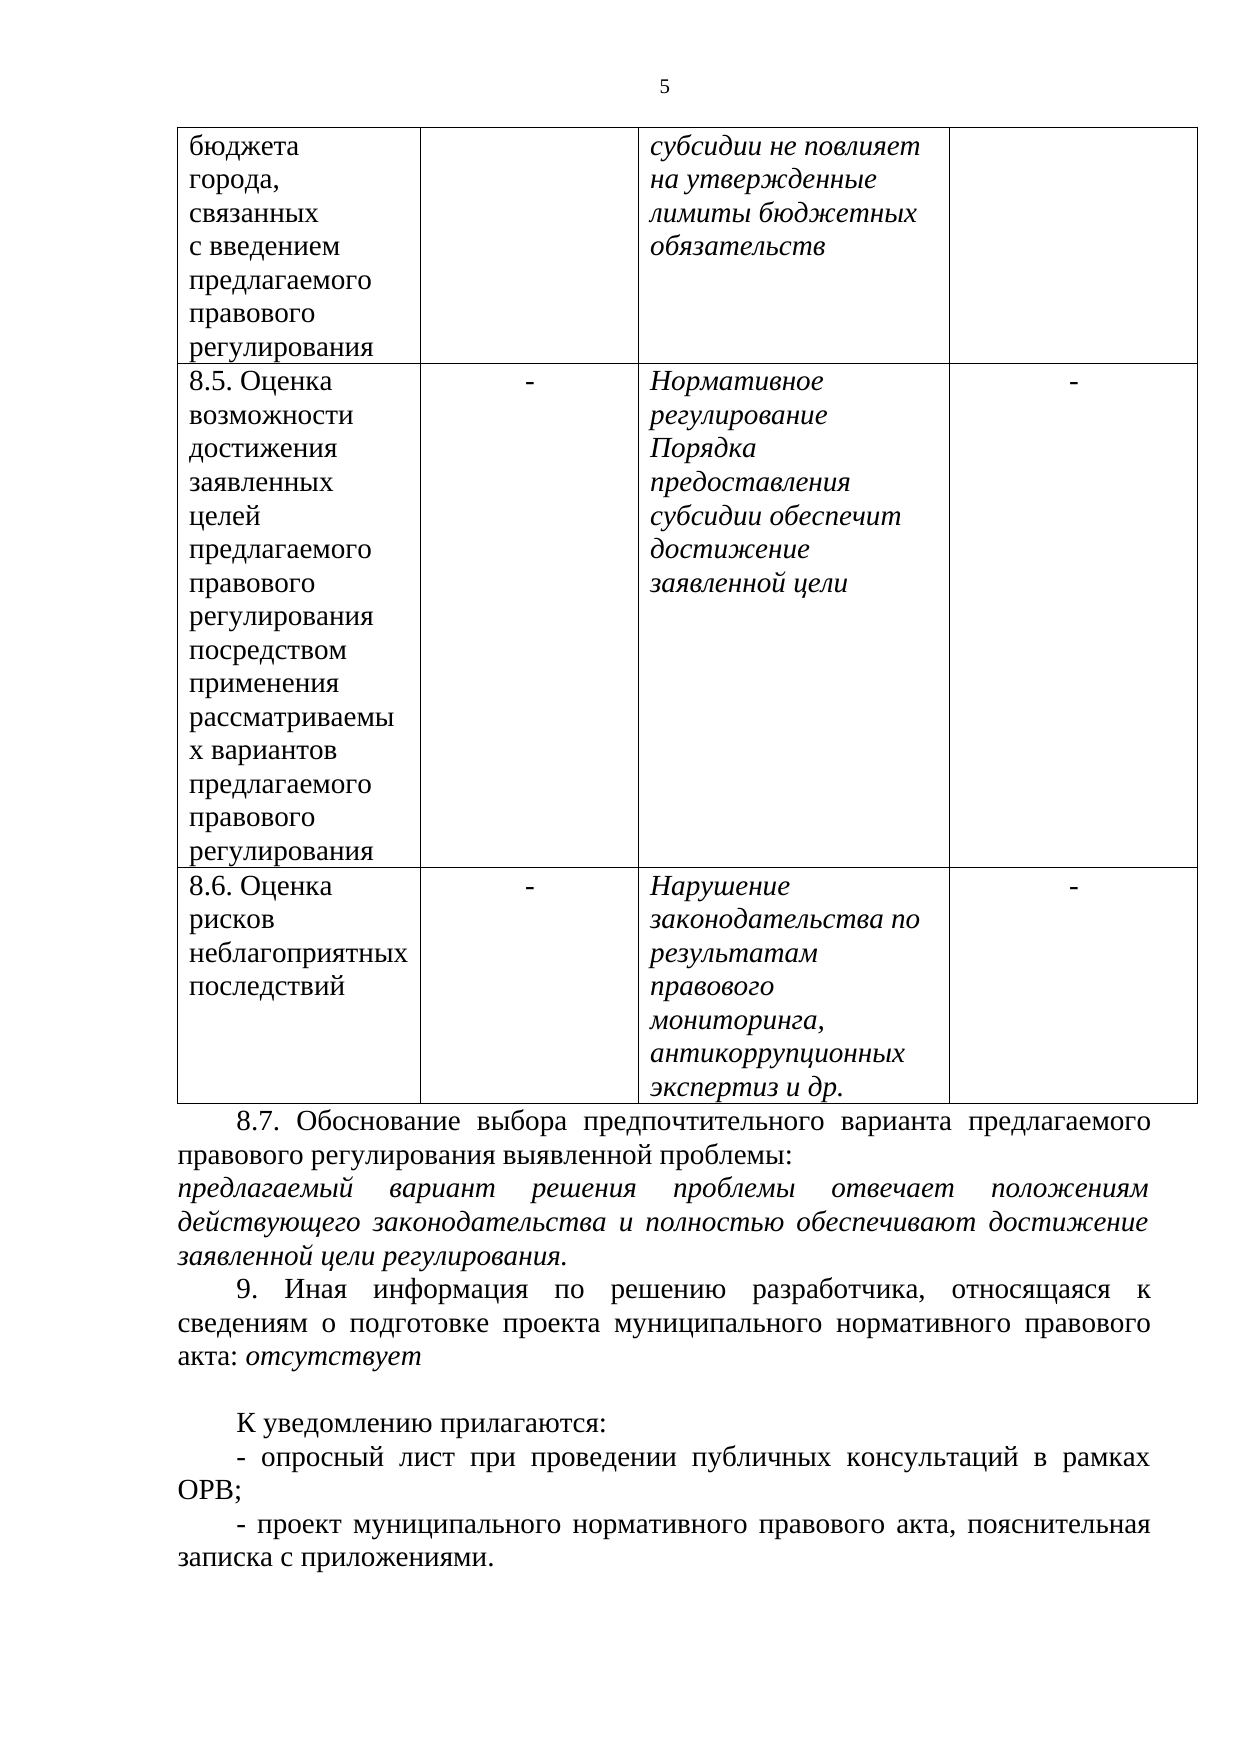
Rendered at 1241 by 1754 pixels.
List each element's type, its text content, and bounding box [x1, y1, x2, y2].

text 9. Иная информация по решению разработчика, относящаяся к сведениям о подготовке проекта муниципального нормативного правового акта: отсутствует [177, 1271, 1152, 1372]
table_cell - [950, 364, 1197, 867]
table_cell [178, 128, 420, 362]
table_cell - [421, 128, 638, 362]
text - проект муниципального нормативного правового акта, пояснительная записка с приложениями. [177, 1506, 1152, 1573]
table_cell 8.5. Оценка возможности достижения заявленных целей предлагаемого правового регулирования посредством применения рассматриваемых вариантов предлагаемого правового регулирования [178, 364, 420, 867]
table_cell - [421, 364, 638, 867]
table_cell - [421, 868, 638, 1102]
table_cell Нормативное регулирование Порядка предоставления субсидии обеспечит достижение заявленной цели [639, 364, 949, 867]
table_cell - [950, 128, 1197, 362]
table_cell 8.6. Оценка рисков неблагоприятных последствий [178, 868, 420, 1102]
text К уведомлению прилагаются: [177, 1405, 1152, 1439]
text - опросный лист при проведении публичных консультаций в рамках ОРВ; [177, 1439, 1152, 1506]
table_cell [639, 128, 949, 362]
text 8.7. Обоснование выбора предпочтительного варианта предлагаемого правового регулирования выявленной проблемы: [177, 1104, 1152, 1171]
table_cell Нарушение законодательства по результатам правового мониторинга, антикоррупционных экспертиз и др. [639, 868, 949, 1102]
table_cell - [950, 868, 1197, 1102]
text предлагаемый вариант решения проблемы отвечает положениям действующего законодательства и полностью обеспечивают достижение заявленной цели регулирования. [177, 1171, 1152, 1271]
